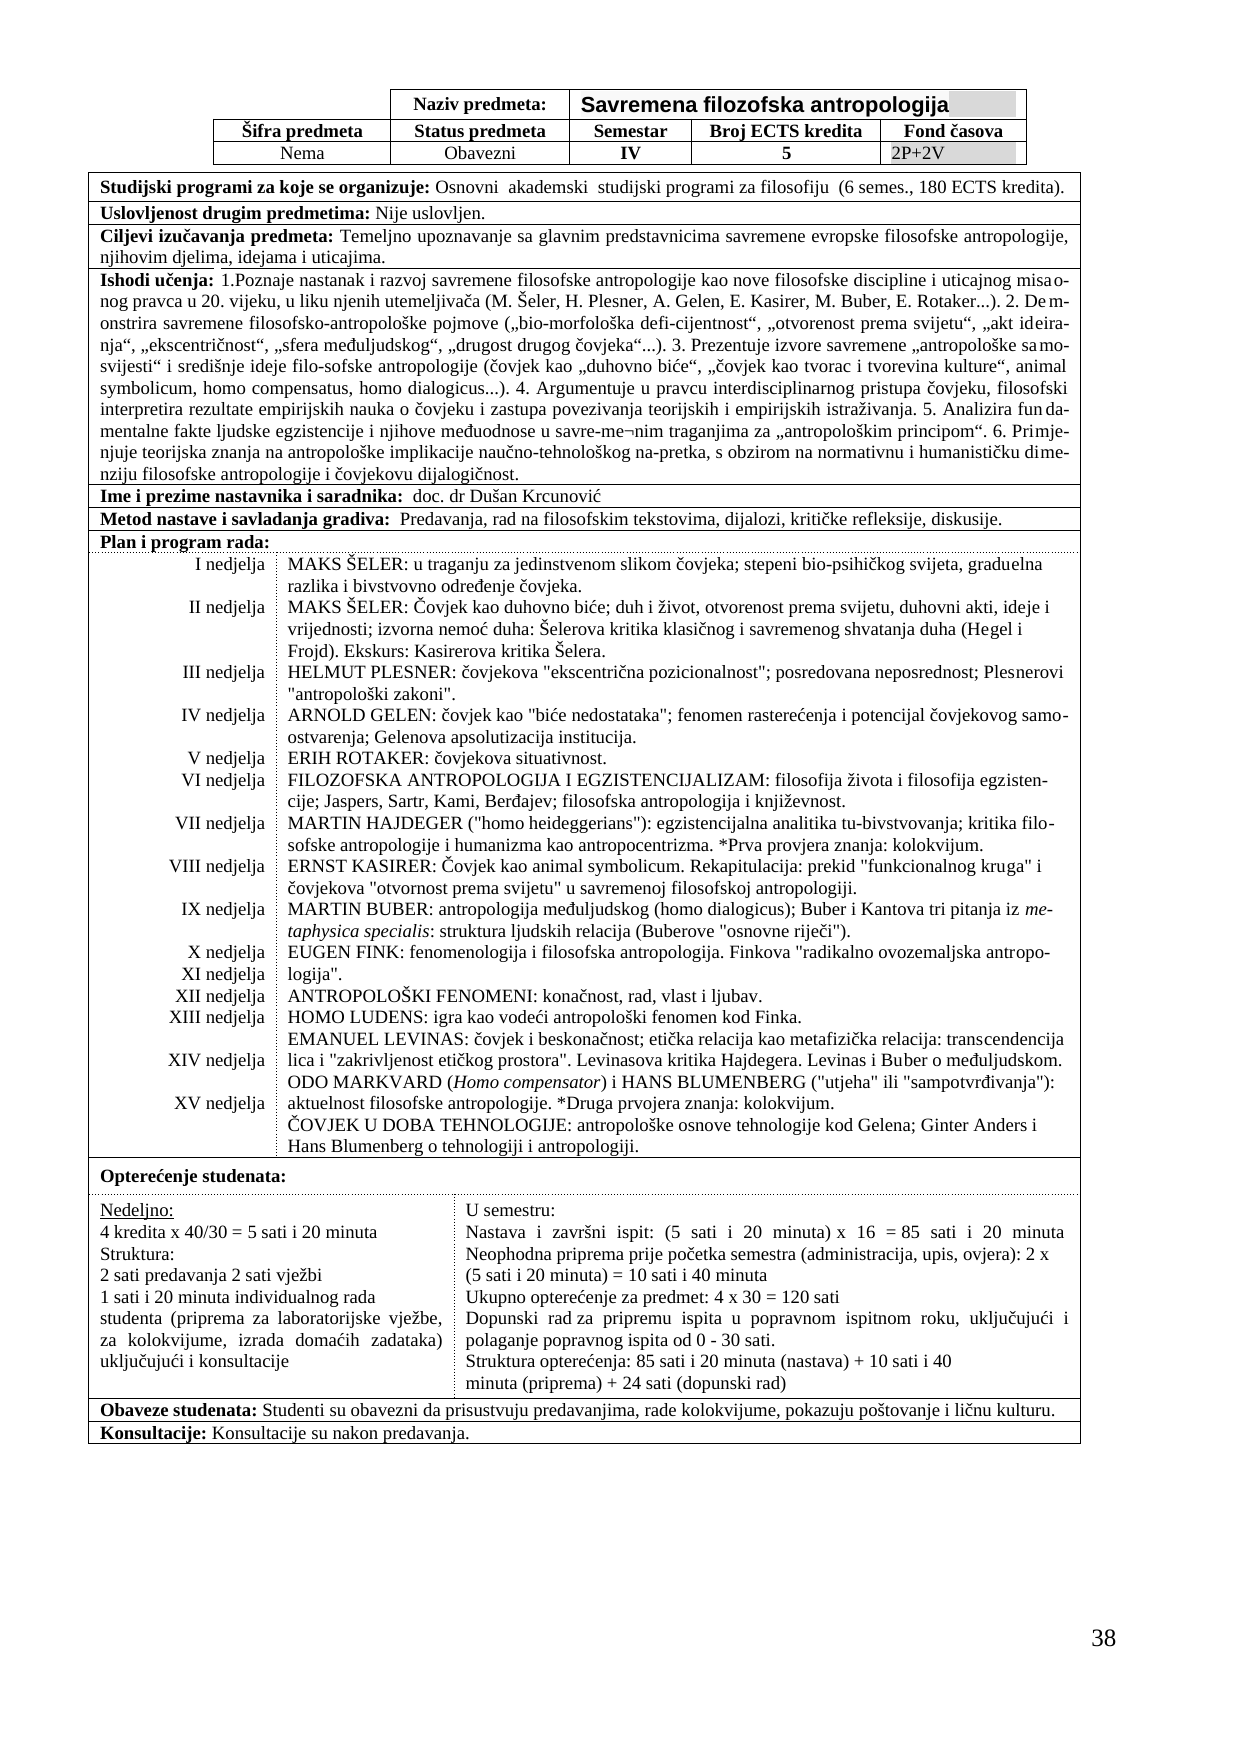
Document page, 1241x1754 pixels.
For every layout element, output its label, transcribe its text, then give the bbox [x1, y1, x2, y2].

table_header Savremena filozofska antropologija [570, 90, 1026, 118]
table_cell Semestar [570, 120, 691, 141]
table_cell Metod nastave i savladanja gradiva: Predavanja, rad na filosofskim tekstovima, dijalozi, kritičke refleksije, diskusije. [89, 508, 1080, 529]
table_cell Broj ECTS kredita [692, 120, 880, 141]
table_cell Šifra predmeta [214, 120, 390, 141]
table_cell Ime i prezime nastavnika i saradnika: doc. dr Dušan Krcunović [89, 485, 1080, 507]
table_cell IV [570, 142, 691, 164]
table_cell I nedjelja II nedjelja III nedjelja IV nedjelja V nedjelja VI nedjelja VII nedjelja VIII nedjelja IX nedjelja X nedjelja XI nedjelja XII nedjelja XIII nedjelja XIV nedjelja XV nedjelja [89, 552, 276, 1157]
table_cell Plan i program rada: [89, 531, 1080, 552]
table_cell Konsultacije: Konsultacije su nakon predavanja. [89, 1422, 1080, 1443]
table_cell 5 [692, 142, 880, 164]
table_header Naziv predmeta: [391, 90, 569, 118]
table_cell Obavezni [391, 142, 569, 164]
table_cell Opterećenje studenata: [89, 1158, 1080, 1193]
table_cell Nedeljno: 4 kredita x 40/30 = 5 sati i 20 minuta Struktura: 2 sati predavanja 2 sati vježbi 1 sati i 20 minuta individualnog rada studenta (priprema za laboratorijske vježbe, za kolokvijume, izrada domaćih zadataka) uključujući i konsultacije [89, 1194, 454, 1398]
table_cell Uslovljenost drugim predmetima: Nije uslovljen. [89, 202, 1080, 223]
table_cell Ishodi učenja: 1.Poznaje nastanak i razvoj savremene filosofske antropologije kao nove filosofske discipline i uticajnog misaonog pravca u 20. vijeku, u liku njenih utemeljivača (M. Šeler, H. Plesner, A. Gelen, E. Kasirer, M. Buber, E. Rotaker...). 2. Demonstrira savremene filosofsko-antropološke pojmove („bio-morfološka defi-cijentnost“, „otvorenost prema svijetu“, „akt ideiranja“, „ekscentričnost“, „sfera međuljudskog“, „drugost drugog čovjeka“...). 3. Prezentuje izvore savremene „antropološke samosvijesti“ i središnje ideje filo-sofske antropologije (čovjek kao „duhovno biće“, „čovjek kao tvorac i tvorevina kulture“, animal symbolicum, homo compensatus, homo dialogicus...). 4. Argumentuje u pravcu interdisciplinarnog pristupa čovjeku, filosofski interpretira rezultate empirijskih nauka o čovjeku i zastupa povezivanja teorijskih i empirijskih istraživanja. 5. Analizira fundamentalne fakte ljudske egzistencije i njihove međuodnose u savre-me¬nim traganjima za „antropološkim principom“. 6. Primjenjuje teorijska znanja na antropološke implikacije naučno-tehnološkog na-pretka, s obzirom na normativnu i humanističku dimenziju filosofske antropologije i čovjekovu dijalogičnost. [89, 269, 1080, 484]
table_cell Status predmeta [391, 120, 569, 141]
table_header Studijski programi za koje se organizuje: Osnovni akademski studijski programi za filosofiju (6 semes., 180 ECTS kredita). [89, 173, 1080, 201]
table_cell Ciljevi izučavanja predmeta: Temeljno upoznavanje sa glavnim predstavnicima savremene evropske filosofske antropologije, njihovim djelima, idejama i uticajima. [89, 225, 1080, 268]
table_cell MAKS ŠELER: u traganju za jedinstvenom slikom čovjeka; stepeni bio-psihičkog svijeta, graduelna razlika i bivstvovno određenje čovjeka. MAKS ŠELER: Čovjek kao duhovno biće; duh i život, otvorenost prema svijetu, duhovni akti, ideje i vrijednosti; izvorna nemoć duha: Šelerova kritika klasičnog i savremenog shvatanja duha (Hegel i Frojd). Ekskurs: Kasirerova kritika Šelera. HELMUT PLESNER: čovjekova "ekscentrična pozicionalnost"; posredovana neposrednost; Plesnerovi "antropološki zakoni". ARNOLD GELEN: čovjek kao "biće nedostataka"; fenomen rasterećenja i potencijal čovjekovog samoostvarenja; Gelenova apsolutizacija institucija. ERIH ROTAKER: čovjekova situativnost. FILOZOFSKA ANTROPOLOGIJA I EGZISTENCIJALIZAM: filosofija života i filosofija egzistencije; Jaspers, Sartr, Kami, Berđajev; filosofska antropologija i književnost. MARTIN HAJDEGER ("homo heideggerians"): egzistencijalna analitika tu-bivstvovanja; kritika filosofske antropologije i humanizma kao antropocentrizma. *Prva provjera znanja: kolokvijum. ERNST KASIRER: Čovjek kao animal symbolicum. Rekapitulacija: prekid "funkcionalnog kruga" i čovjekova "otvornost prema svijetu" u savremenoj filosofskoj antropologiji. MARTIN BUBER: antropologija međuljudskog (homo dialogicus); Buber i Kantova tri pitanja iz metaphysica specialis: struktura ljudskih relacija (Buberove "osnovne riječi"). EUGEN FINK: fenomenologija i filosofska antropologija. Finkova "radikalno ovozemaljska antropologija". ANTROPOLOŠKI FENOMENI: konačnost, rad, vlast i ljubav. HOMO LUDENS: igra kao vodeći antropološki fenomen kod Finka. EMANUEL LEVINAS: čovjek i beskonačnost; etička relacija kao metafizička relacija: transcendencija lica i "zakrivljenost etičkog prostora". Levinasova kritika Hajdegera. Levinas i Buber o međuljudskom. ODO MARKVARD (Homo compensator) i HANS BLUMENBERG ("utjeha" ili "sampotvrđivanja"): aktuelnost filosofske antropologije. *Druga prvojera znanja: kolokvijum. ČOVJEK U DOBA TEHNOLOGIJE: antropološke osnove tehnologije kod Gelena; Ginter Anders i Hans Blumenberg o tehnologiji i antropologiji. [276, 552, 1080, 1157]
table_cell Nema [214, 142, 390, 164]
table_cell Fond časova [881, 120, 1026, 141]
table_cell U semestru: Nastava i završni ispit: (5 sati i 20 minuta) x 16 = 85 sati i 20 minuta Neophodna priprema prije početka semestra (administracija, upis, ovjera): 2 x (5 sati i 20 minuta) = 10 sati i 40 minuta Ukupno opterećenje za predmet: 4 x 30 = 120 sati Dopunski rad za pripremu ispita u popravnom ispitnom roku, uključujući i polaganje popravnog ispita od 0 - 30 sati. Struktura opterećenja: 85 sati i 20 minuta (nastava) + 10 sati i 40 minuta (priprema) + 24 sati (dopunski rad) [454, 1194, 1080, 1398]
table_cell Obaveze studenata: Studenti su obavezni da prisustvuju predavanjima, rade kolokvijume, pokazuju poštovanje i ličnu kulturu. [89, 1399, 1080, 1421]
